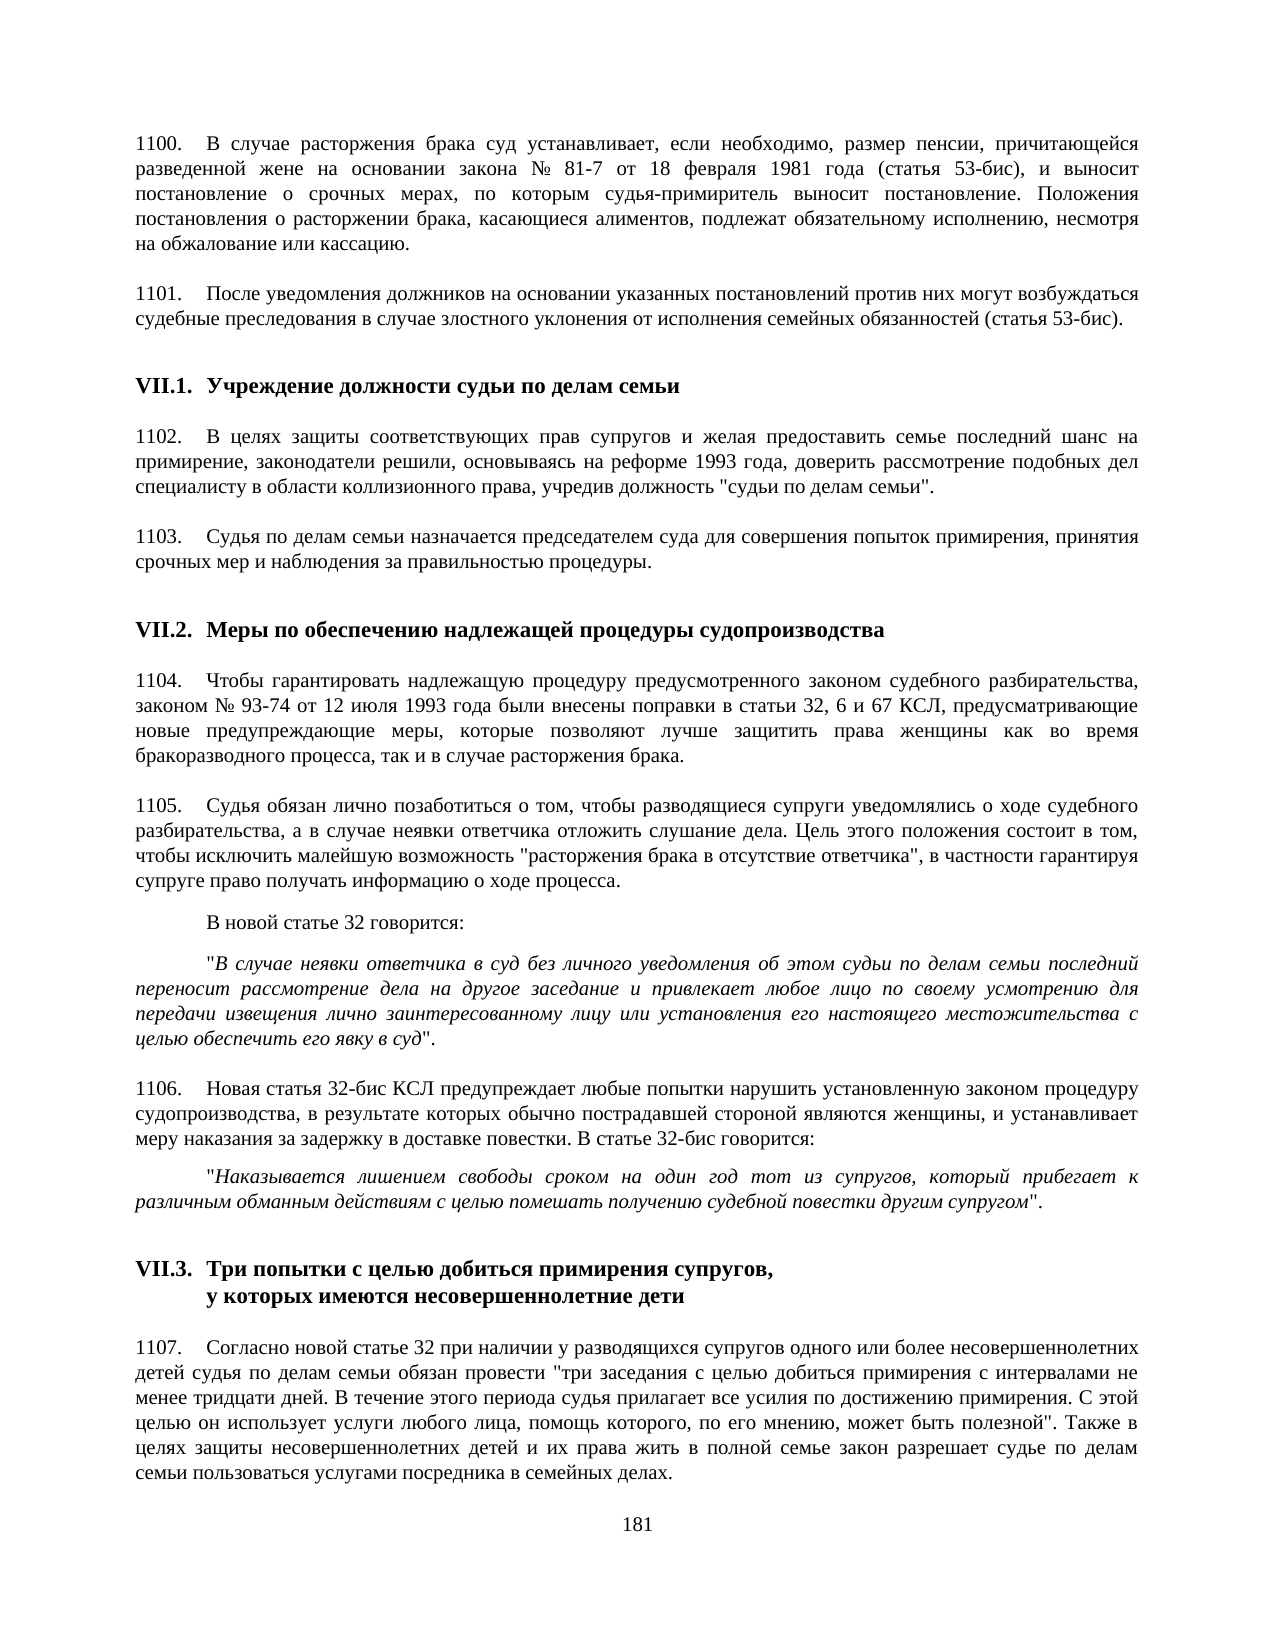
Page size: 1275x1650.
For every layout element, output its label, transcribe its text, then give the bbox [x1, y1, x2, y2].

text В новой статье 32 говорится: [135, 909, 1140, 934]
text 1105. Судья обязан лично позаботиться о том, чтобы разводящиеся супруги уведомлялись о ходе судебного разбирательства, а в случае неявки ответчика отложить слушание дела. Цель этого положения состоит в том, чтобы исключить малейшую возможность "расторжения брака в отсутствие ответчика", в частности гарантируя супруге право получать информацию о ходе процесса. [135, 792, 1140, 892]
text "Наказывается лишением свободы сроком на один год тот из супругов, который прибегает к различным обманным действиям с целью помешать получению судебной повестки другим супругом". [135, 1163, 1140, 1213]
text VII.3. Три попытки с целью добиться примирения супругов, у которых имеются несовершеннолетние дети [135, 1255, 1140, 1309]
text 1107. Согласно новой статье 32 при наличии у разводящихся супругов одного или более несовершеннолетних детей судья по делам семьи обязан провести "три заседания с целью добиться примирения с интервалами не менее тридцати дней. В течение этого периода судья прилагает все усилия по достижению примирения. С этой целью он использует услуги любого лица, помощь которого, по его мнению, может быть полезной". Также в целях защиты несовершеннолетних детей и их права жить в полной семье закон разрешает судье по делам семьи пользоваться услугами посредника в семейных делах. [135, 1334, 1140, 1484]
text 1103. Судья по делам семьи назначается председателем суда для совершения попыток примирения, принятия срочных мер и наблюдения за правильностью процедуры. [135, 524, 1140, 574]
text VII.2. Меры по обеспечению надлежащей процедуры судопроизводства [135, 615, 1140, 642]
text "В случае неявки ответчика в суд без личного уведомления об этом судьи по делам семьи последний переносит рассмотрение дела на другое заседание и привлекает любое лицо по своему усмотрению для передачи извещения лично заинтересованному лицу или установления его настоящего местожительства с целью обеспечить его явку в суд". [135, 951, 1140, 1051]
text 1106. Новая статья 32-бис КСЛ предупреждает любые попытки нарушить установленную законом процедуру судопроизводства, в результате которых обычно пострадавшей стороной являются женщины, и устанавливает меру наказания за задержку в доставке повестки. В статье 32-бис говорится: [135, 1076, 1140, 1151]
text VII.1. Учреждение должности судьи по делам семьи [135, 372, 1140, 399]
text 1104. Чтобы гарантировать надлежащую процедуру предусмотренного законом судебного разбирательства, законом № 93-74 от 12 июля 1993 года были внесены поправки в статьи 32, 6 и 67 КСЛ, предусматривающие новые предупреждающие меры, которые позволяют лучше защитить права женщины как во время бракоразводного процесса, так и в случае расторжения брака. [135, 667, 1140, 767]
text 1102. В целях защиты соответствующих прав супругов и желая предоставить семье последний шанс на примирение, законодатели решили, основываясь на реформе 1993 года, доверить рассмотрение подобных дел специалисту в области коллизионного права, учредив должность "судьи по делам семьи". [135, 424, 1140, 499]
text 1101. После уведомления должников на основании указанных постановлений против них могут возбуждаться судебные преследования в случае злостного уклонения от исполнения семейных обязанностей (статья 53-бис). [135, 280, 1140, 330]
text 1100. В случае расторжения брака суд устанавливает, если необходимо, размер пенсии, причитающейся разведенной жене на основании закона № 81-7 от 18 февраля 1981 года (статья 53-бис), и выносит постановление о срочных мерах, по которым судья-примиритель выносит постановление. Положения постановления о расторжении брака, касающиеся алиментов, подлежат обязательному исполнению, несмотря на обжалование или кассацию. [135, 130, 1140, 255]
